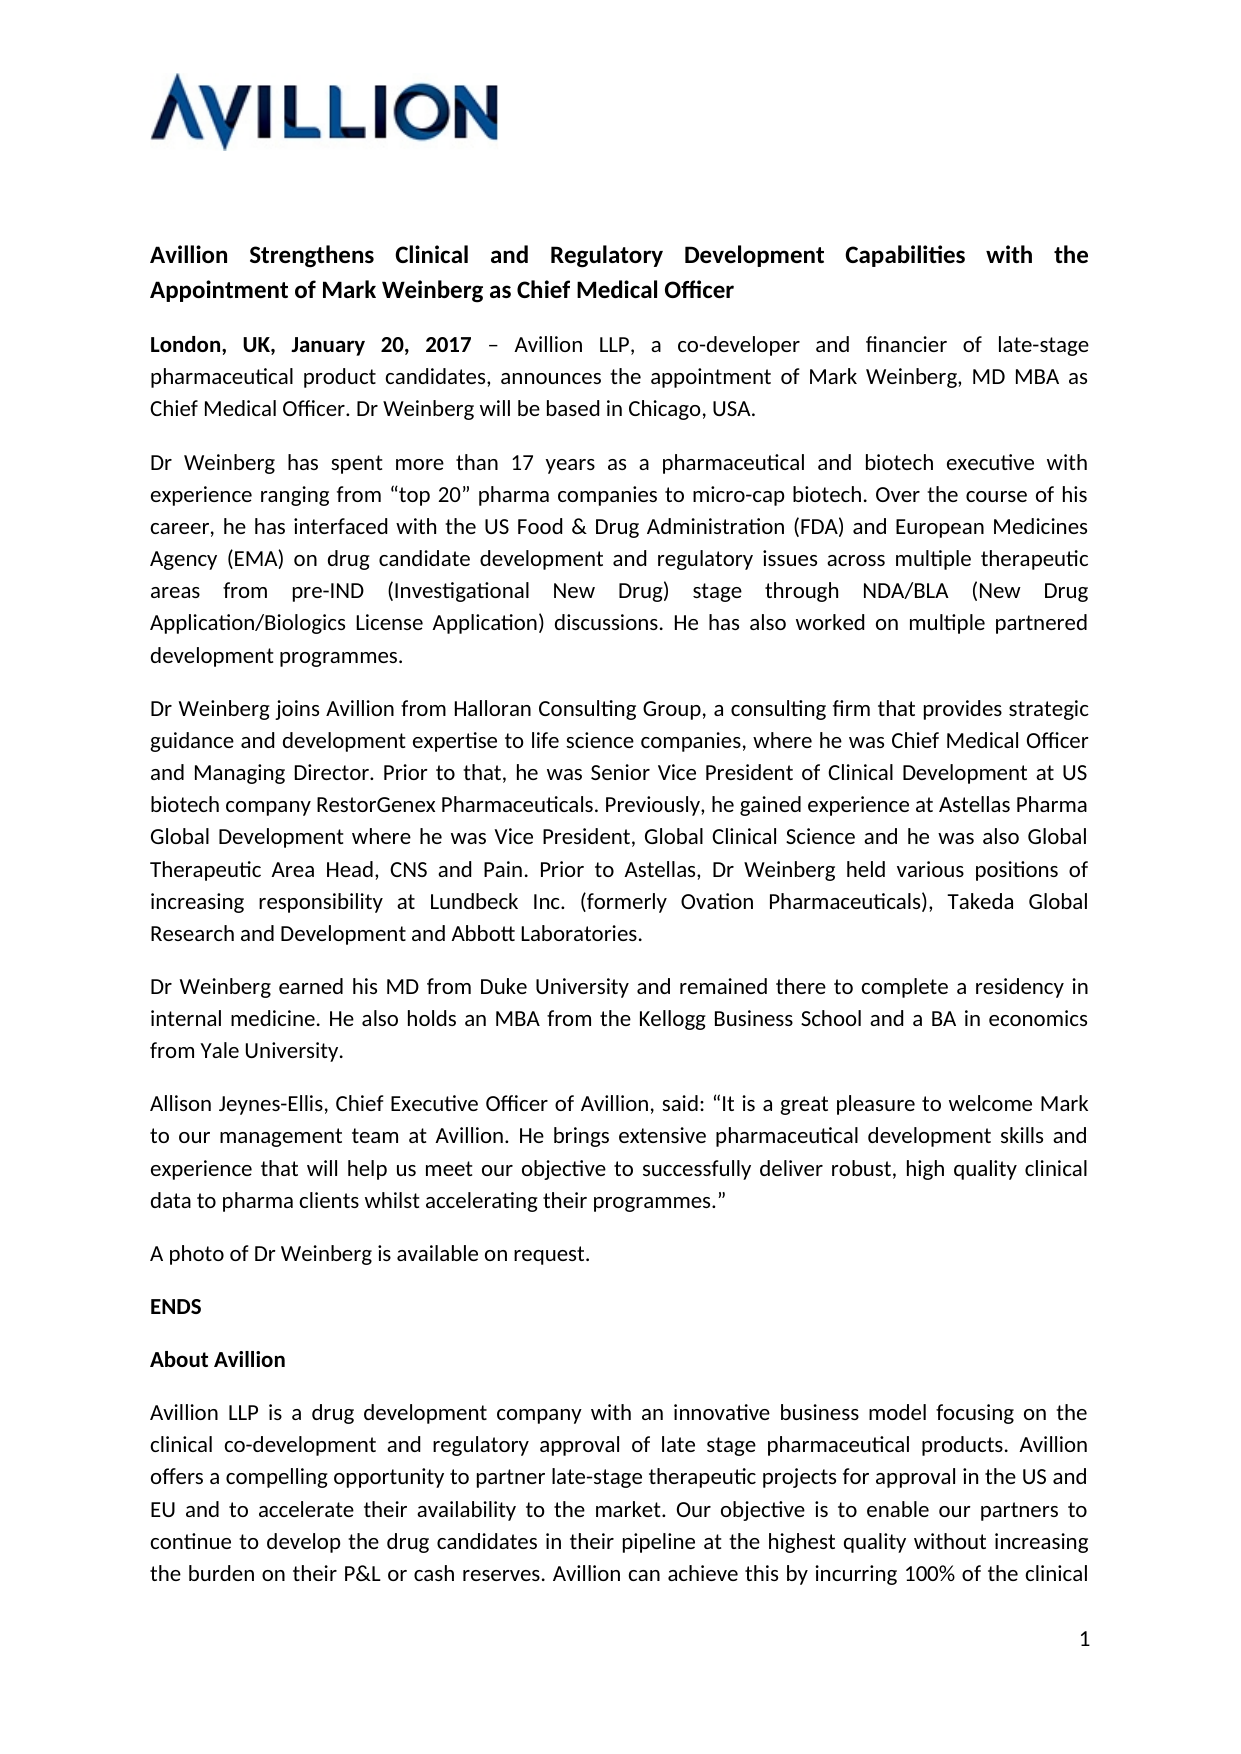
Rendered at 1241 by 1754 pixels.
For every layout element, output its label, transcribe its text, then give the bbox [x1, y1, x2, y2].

text Avillion Strengthens Clinical and Regulatory Development Capabilities with the Appointment of Mark Weinberg as Chief Medical Officer [150, 239, 1090, 305]
text Dr Weinberg has spent more than 17 years as a pharmaceutical and biotech executive with experience ranging from “top 20” pharma companies to micro-cap biotech. Over the course of his career, he has interfaced with the US Food & Drug Administration (FDA) and European Medicines Agency (EMA) on drug candidate development and regulatory issues across multiple therapeutic areas from pre-IND (Investigational New Drug) stage through NDA/BLA (New Drug Application/Biologics License Application) discussions. He has also worked on multiple partnered development programmes. [150, 448, 1090, 669]
text About Avillion [150, 1345, 1090, 1373]
text Dr Weinberg joins Avillion from Halloran Consulting Group, a consulting firm that provides strategic guidance and development expertise to life science companies, where he was Chief Medical Officer and Managing Director. Prior to that, he was Senior Vice President of Clinical Development at US biotech company RestorGenex Pharmaceuticals. Previously, he gained experience at Astellas Pharma Global Development where he was Vice President, Global Clinical Science and he was also Global Therapeutic Area Head, CNS and Pain. Prior to Astellas, Dr Weinberg held various positions of increasing responsibility at Lundbeck Inc. (formerly Ovation Pharmaceuticals), Takeda Global Research and Development and Abbott Laboratories. [150, 694, 1090, 947]
text A photo of Dr Weinberg is available on request. [150, 1239, 1090, 1267]
text London, UK, January 20, 2017 – Avillion LLP, a co-developer and financier of late-stage pharmaceutical product candidates, announces the appointment of Mark Weinberg, MD MBA as Chief Medical Officer. Dr Weinberg will be based in Chicago, USA. [150, 330, 1090, 423]
text Allison Jeynes-Ellis, Chief Executive Officer of Avillion, said: “It is a great pleasure to welcome Mark to our management team at Avillion. He brings extensive pharmaceutical development skills and experience that will help us meet our objective to successfully deliver robust, high quality clinical data to pharma clients whilst accelerating their programmes.” [150, 1089, 1090, 1214]
picture [150, 73, 499, 151]
text Dr Weinberg earned his MD from Duke University and remained there to complete a residency in internal medicine. He also holds an MBA from the Kellogg Business School and a BA in economics from Yale University. [150, 972, 1090, 1064]
text ENDS [150, 1292, 1090, 1320]
